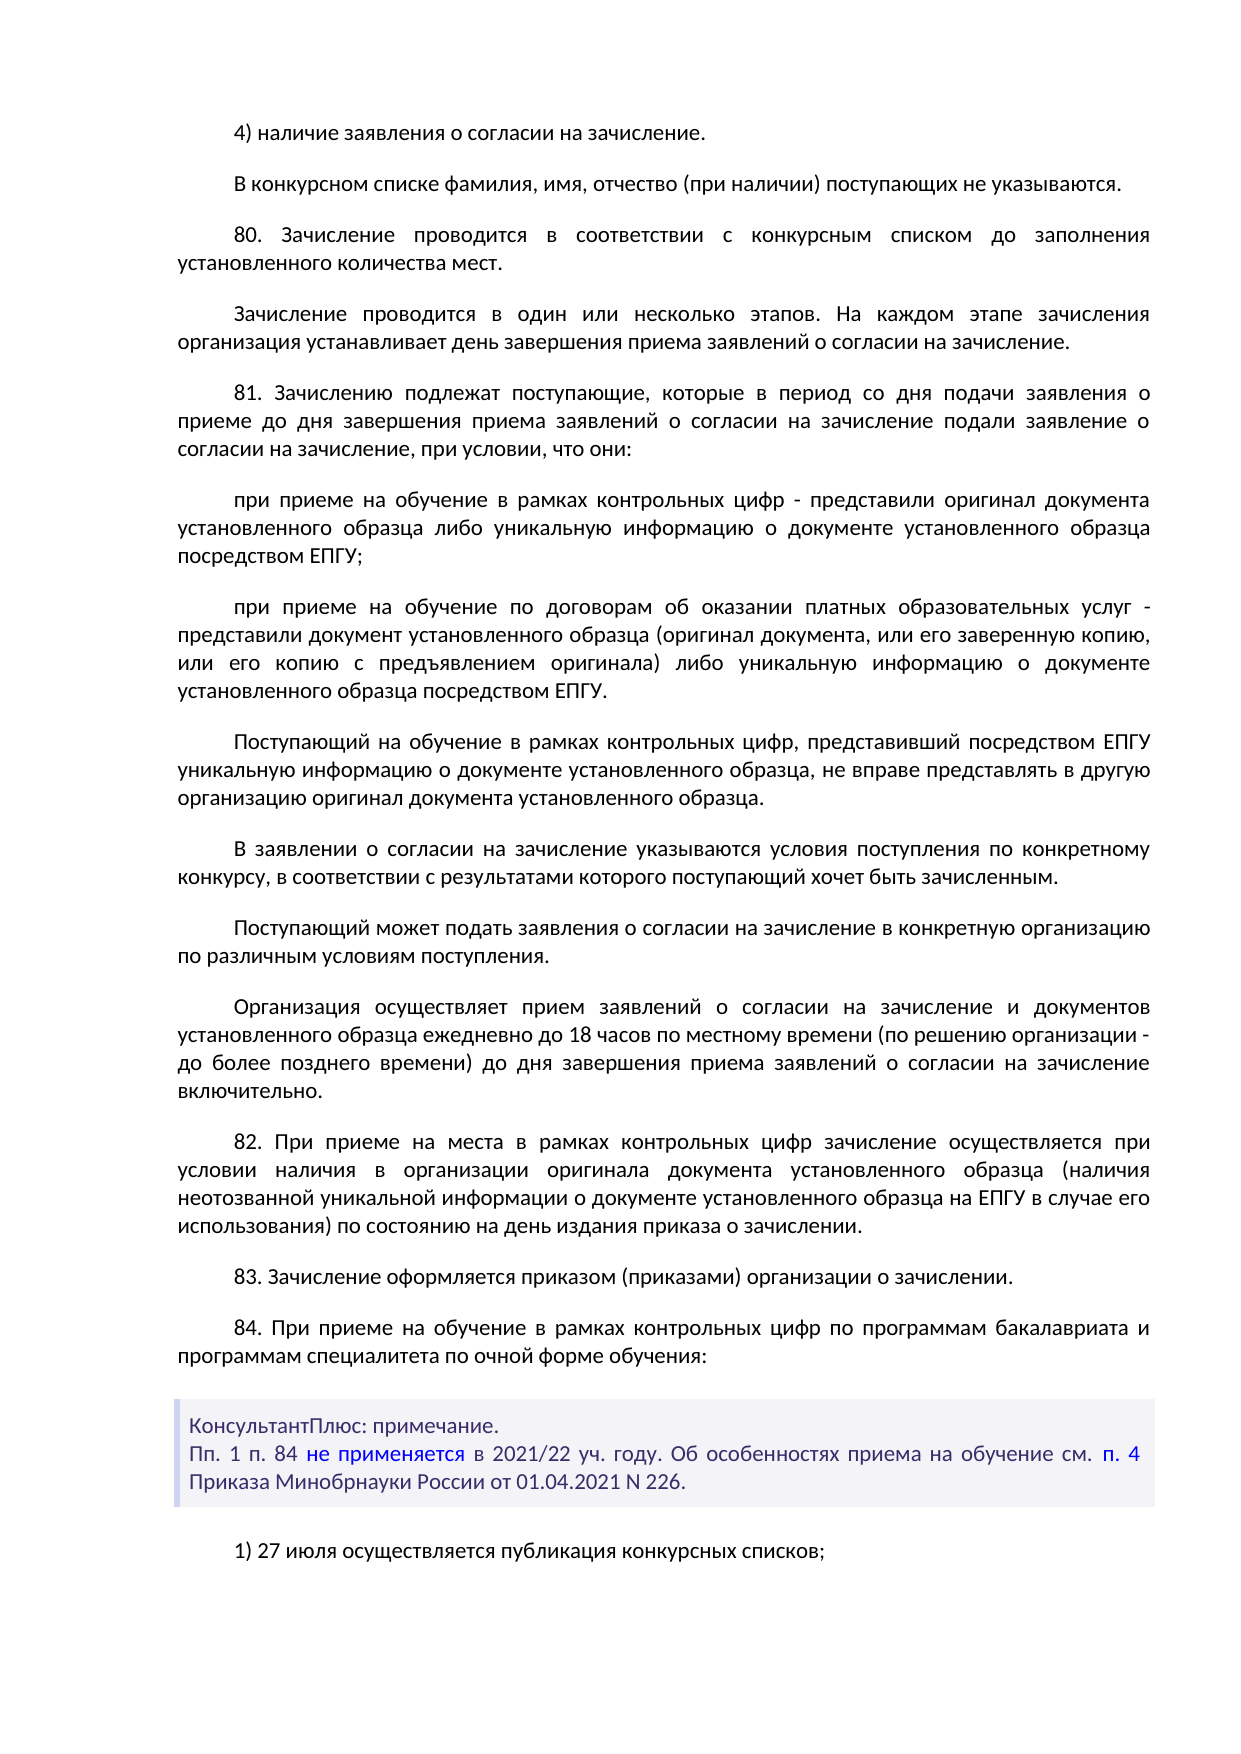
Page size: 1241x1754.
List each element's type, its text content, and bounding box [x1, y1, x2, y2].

text при приеме на обучение в рамках контрольных цифр - представили оригинал документа установленного образца либо уникальную информацию о документе установленного образца посредством ЕПГУ; [177, 485, 1152, 569]
text В заявлении о согласии на зачисление указываются условия поступления по конкретному конкурсу, в соответствии с результатами которого поступающий хочет быть зачисленным. [177, 834, 1152, 890]
text В конкурсном списке фамилия, имя, отчество (при наличии) поступающих не указываются. [177, 169, 1152, 197]
text Зачисление проводится в один или несколько этапов. На каждом этапе зачисления организация устанавливает день завершения приема заявлений о согласии на зачисление. [177, 299, 1152, 355]
text Поступающий может подать заявления о согласии на зачисление в конкретную организацию по различным условиям поступления. [177, 913, 1152, 969]
text 80. Зачисление проводится в соответствии с конкурсным списком до заполнения установленного количества мест. [177, 220, 1152, 276]
text 84. При приеме на обучение в рамках контрольных цифр по программам бакалавриата и программам специалитета по очной форме обучения: [177, 1313, 1152, 1369]
text 83. Зачисление оформляется приказом (приказами) организации о зачислении. [177, 1262, 1152, 1290]
text Организация осуществляет прием заявлений о согласии на зачисление и документов установленного образца ежедневно до 18 часов по местному времени (по решению организации - до более позднего времени) до дня завершения приема заявлений о согласии на зачисление включительно. [177, 992, 1152, 1104]
text при приеме на обучение по договорам об оказании платных образовательных услуг - представили документ установленного образца (оригинал документа, или его заверенную копию, или его копию с предъявлением оригинала) либо уникальную информацию о документе установленного образца посредством ЕПГУ. [177, 592, 1152, 704]
table_header КонсультантПлюс: примечание. Пп. 1 п. 84 не применяется в 2021/22 уч. году. Об особенностях приема на обучение см. п. 4 Приказа Минобрнауки России от 01.04.2021 N 226. [180, 1399, 1149, 1507]
text 1) 27 июля осуществляется публикация конкурсных списков; [177, 1536, 1152, 1564]
text 81. Зачислению подлежат поступающие, которые в период со дня подачи заявления о приеме до дня завершения приема заявлений о согласии на зачисление подали заявление о согласии на зачисление, при условии, что они: [177, 378, 1152, 462]
text 4) наличие заявления о согласии на зачисление. [177, 118, 1152, 146]
text 82. При приеме на места в рамках контрольных цифр зачисление осуществляется при условии наличия в организации оригинала документа установленного образца (наличия неотозванной уникальной информации о документе установленного образца на ЕПГУ в случае его использования) по состоянию на день издания приказа о зачислении. [177, 1127, 1152, 1239]
text Поступающий на обучение в рамках контрольных цифр, представивший посредством ЕПГУ уникальную информацию о документе установленного образца, не вправе представлять в другую организацию оригинал документа установленного образца. [177, 727, 1152, 811]
